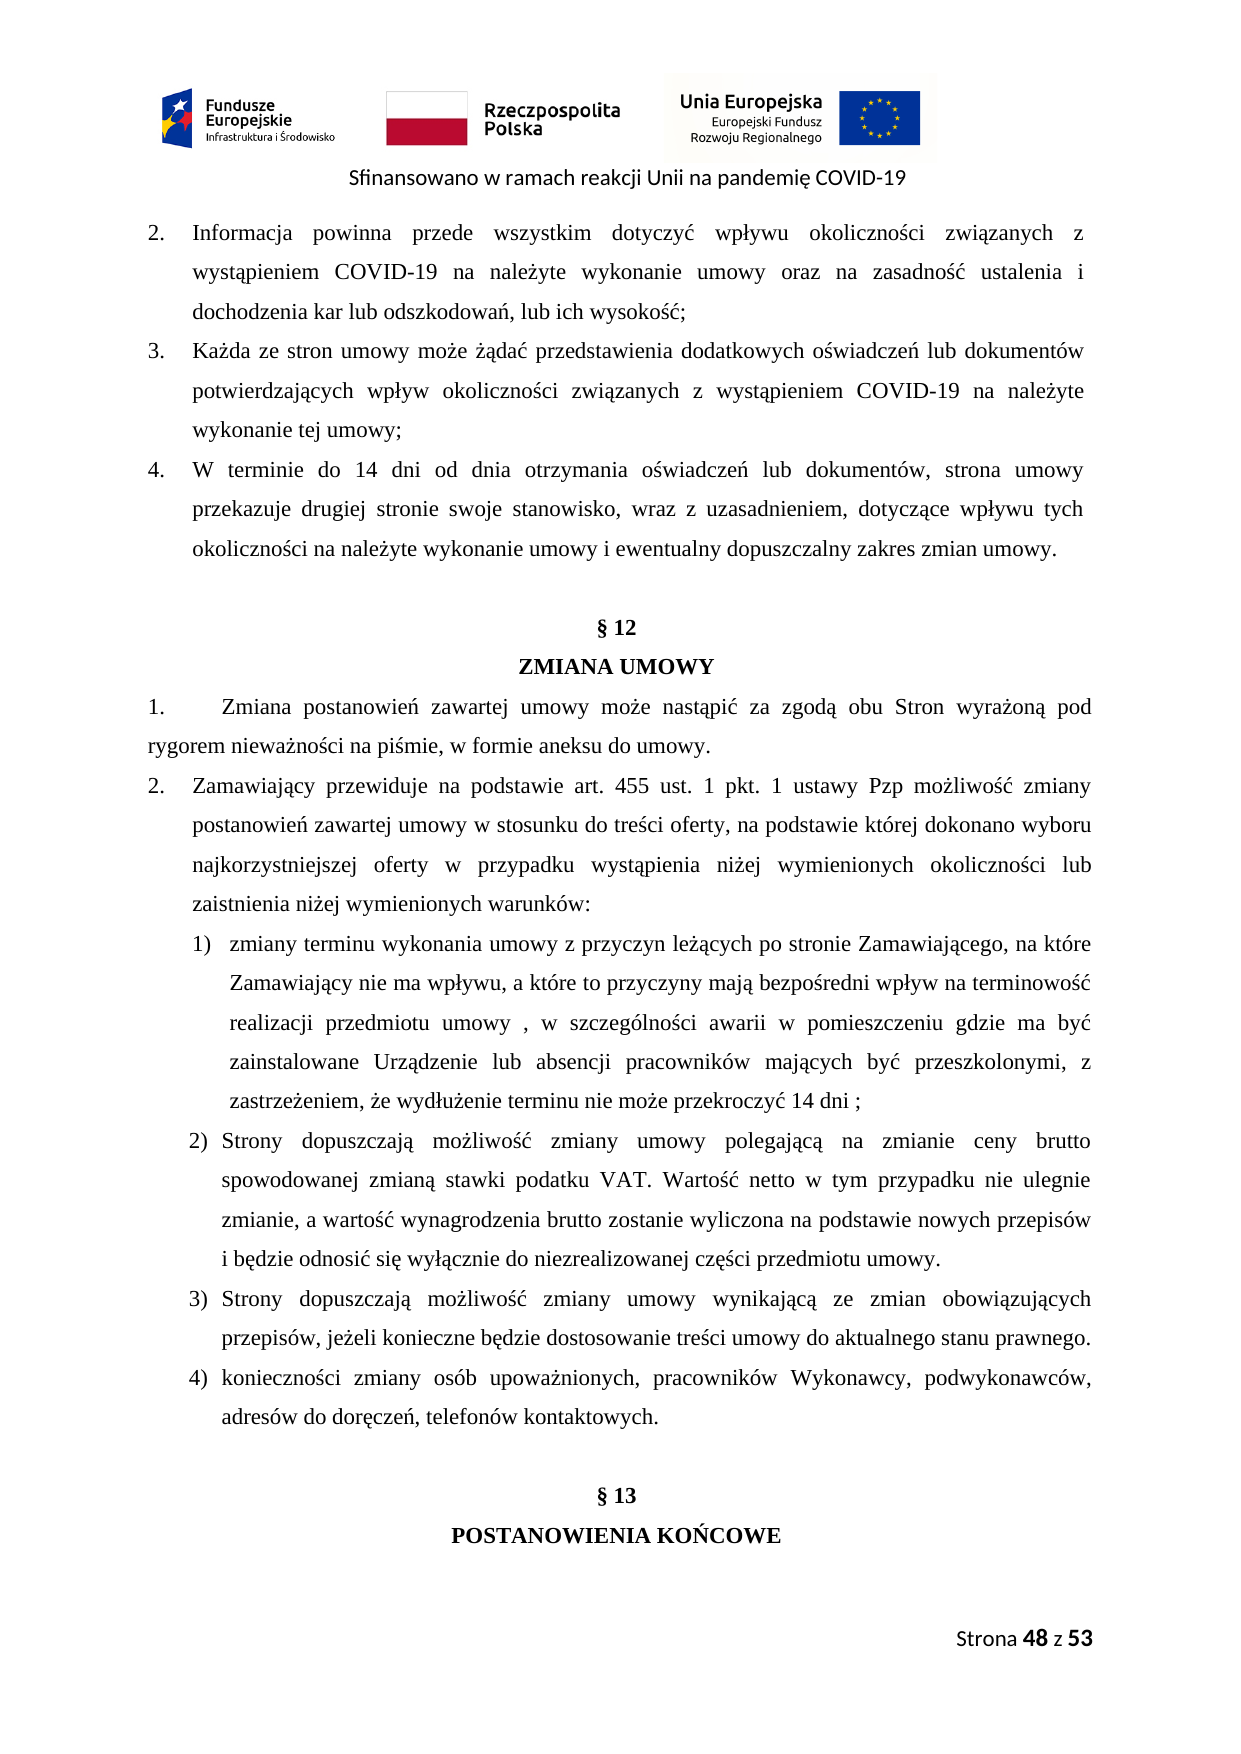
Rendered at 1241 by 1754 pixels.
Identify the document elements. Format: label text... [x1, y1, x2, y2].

list zmiany terminu wykonania umowy z przyczyn leżących po stronie Zamawiającego, na które Zamawiający nie ma wpływu, a które to przyczyny mają bezpośredni wpływ na terminowość realizacji przedmiotu umowy , w szczególności awarii w pomieszczeniu gdzie ma być zainstalowane Urządzenie lub absencji pracowników mających być przeszkolonymi, z zastrzeżeniem, że wydłużenie terminu nie może przekroczyć 14 dni ; [192, 929, 1093, 1114]
text 3. Każda ze stron umowy może żądać przedstawienia dodatkowych oświadczeń lub dokumentów potwierdzających wpływ okoliczności związanych z wystąpieniem COVID-19 na należyte wykonanie tej umowy; [148, 337, 1085, 443]
text POSTANOWIENIA KOŃCOWE [148, 1522, 1085, 1548]
text § 12 [148, 614, 1085, 640]
text 4. W terminie do 14 dni od dnia otrzymania oświadczeń lub dokumentów, strona umowy przekazuje drugiej stronie swoje stanowisko, wraz z uzasadnieniem, dotyczące wpływu tych okoliczności na należyte wykonanie umowy i ewentualny dopuszczalny zakres zmian umowy. [148, 456, 1085, 561]
list Zmiana postanowień zawartej umowy może nastąpić za zgodą obu Stron wyrażoną pod rygorem nieważności na piśmie, w formie aneksu do umowy. [148, 693, 1093, 758]
text 2. Informacja powinna przede wszystkim dotyczyć wpływu okoliczności związanych z wystąpieniem COVID-19 na należyte wykonanie umowy oraz na zasadność ustalenia i dochodzenia kar lub odszkodowań, lub ich wysokość; [148, 219, 1085, 324]
list Strony dopuszczają możliwość zmiany umowy polegającą na zmianie ceny brutto spowodowanej zmianą stawki podatku VAT. Wartość netto w tym przypadku nie ulegnie zmianie, a wartość wynagrodzenia brutto zostanie wyliczona na podstawie nowych przepisów i będzie odnosić się wyłącznie do niezrealizowanej części przedmiotu umowy. [189, 1127, 1093, 1272]
list Strony dopuszczają możliwość zmiany umowy wynikającą ze zmian obowiązujących przepisów, jeżeli konieczne będzie dostosowanie treści umowy do aktualnego stanu prawnego. [189, 1285, 1093, 1351]
list Zamawiający przewiduje na podstawie art. 455 ust. 1 pkt. 1 ustawy Pzp możliwość zmiany postanowień zawartej umowy w stosunku do treści oferty, na podstawie której dokonano wyboru najkorzystniejszej oferty w przypadku wystąpienia niżej wymienionych okoliczności lub zaistnienia niżej wymienionych warunków: [148, 772, 1093, 916]
text ZMIANA UMOWY [148, 653, 1085, 679]
text § 13 [148, 1482, 1085, 1509]
picture [663, 73, 938, 163]
picture [147, 73, 349, 163]
picture [368, 73, 637, 163]
list konieczności zmiany osób upoważnionych, pracowników Wykonawcy, podwykonawców, adresów do doręczeń, telefonów kontaktowych. [189, 1364, 1093, 1430]
